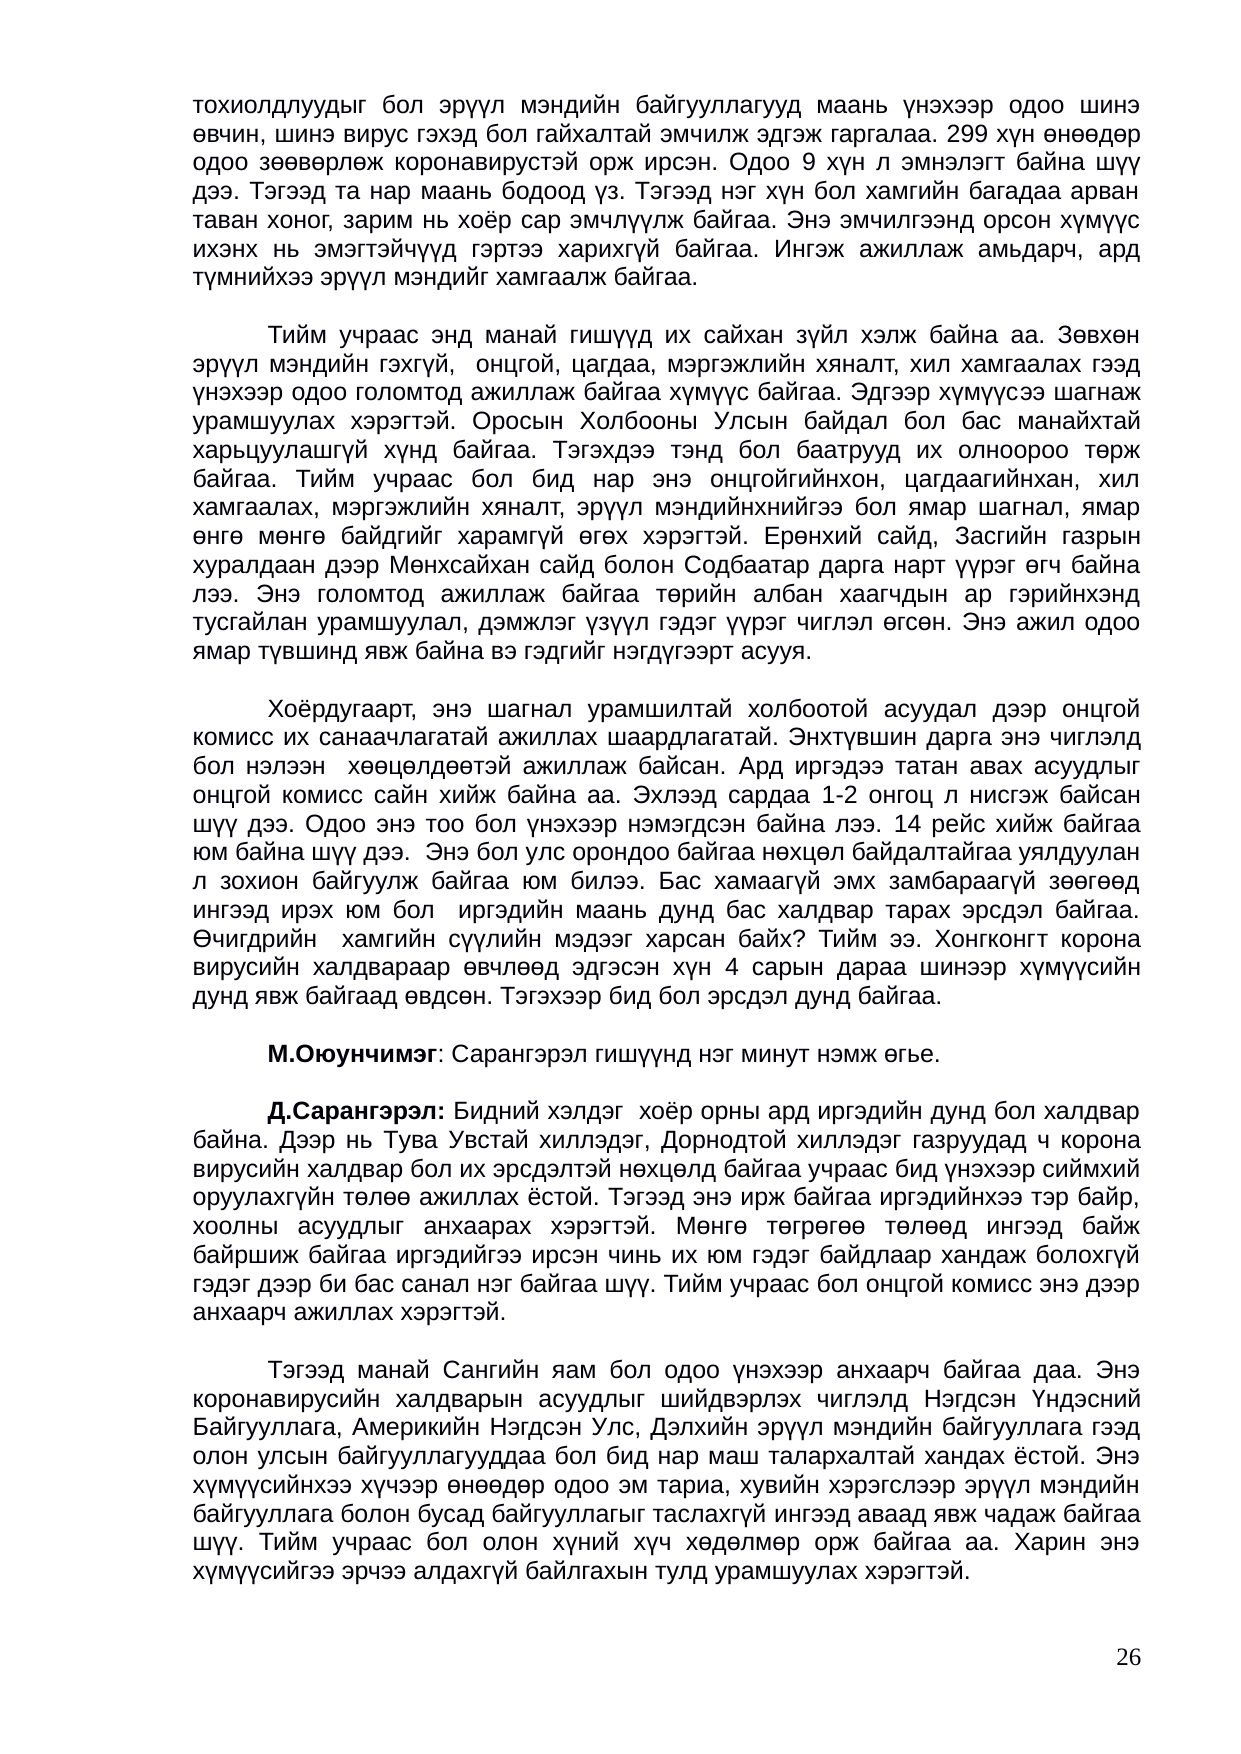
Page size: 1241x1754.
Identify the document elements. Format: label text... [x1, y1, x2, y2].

text Тийм учраас энд манай гишүүд их сайхан зүйл хэлж байна аа. Зөвхөн эрүүл мэндийн гэхгүй, онцгой, цагдаа, мэргэжлийн хяналт, хил хамгаалах гээд үнэхээр одоо голомтод ажиллаж байгаа хүмүүс байгаа. Эдгээр хүмүүсээ шагнаж урамшуулах хэрэгтэй. Оросын Холбооны Улсын байдал бол бас манайхтай харьцуулашгүй хүнд байгаа. Тэгэхдээ тэнд бол баатрууд их олноороо төрж байгаа. Тийм учраас бол бид нар энэ онцгойгийнхон, цагдаагийнхан, хил хамгаалах, мэргэжлийн хяналт, эрүүл мэндийнхнийгээ бол ямар шагнал, ямар өнгө мөнгө байдгийг харамгүй өгөх хэрэгтэй. Ерөнхий сайд, Засгийн газрын хуралдаан дээр Мөнхсайхан сайд болон Содбаатар дарга нарт үүрэг өгч байна лээ. Энэ голомтод ажиллаж байгаа төрийн албан хаагчдын ар гэрийнхэнд тусгайлан урамшуулал, дэмжлэг үзүүл гэдэг үүрэг чиглэл өгсөн. Энэ ажил одоо ямар түвшинд явж байна вэ гэдгийг нэгдүгээрт асууя. [192, 320, 1141, 665]
text М.Оюунчимэг: Сарангэрэл гишүүнд нэг минут нэмж өгье. [192, 1039, 1141, 1067]
text Хоёрдугаарт, энэ шагнал урамшилтай холбоотой асуудал дээр онцгой комисс их санаачлагатай ажиллах шаардлагатай. Энхтүвшин дарга энэ чиглэлд бол нэлээн хөөцөлдөөтэй ажиллаж байсан. Ард иргэдээ татан авах асуудлыг онцгой комисс сайн хийж байна аа. Эхлээд сардаа 1-2 онгоц л нисгэж байсан шүү дээ. Одоо энэ тоо бол үнэхээр нэмэгдсэн байна лээ. 14 рейс хийж байгаа юм байна шүү дээ. Энэ бол улс орондоо байгаа нөхцөл байдалтайгаа уялдуулан л зохион байгуулж байгаа юм билээ. Бас хамаагүй эмх замбараагүй зөөгөөд ингээд ирэх юм бол иргэдийн маань дунд бас халдвар тарах эрсдэл байгаа. Өчигдрийн хамгийн сүүлийн мэдээг харсан байх? Тийм ээ. Хонгконгт корона вирусийн халдвараар өвчлөөд эдгэсэн хүн 4 сарын дараа шинээр хүмүүсийн дунд явж байгаад өвдсөн. Тэгэхээр бид бол эрсдэл дунд байгаа. [192, 694, 1141, 1010]
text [192, 90, 1141, 291]
text Тэгээд манай Сангийн яам бол одоо үнэхээр анхаарч байгаа даа. Энэ коронавирусийн халдварын асуудлыг шийдвэрлэх чиглэлд Нэгдсэн Үндэсний Байгууллага, Америкийн Нэгдсэн Улс, Дэлхийн эрүүл мэндийн байгууллага гээд олон улсын байгууллагууддаа бол бид нар маш талархалтай хандах ёстой. Энэ хүмүүсийнхээ хүчээр өнөөдөр одоо эм тариа, хувийн хэрэгслээр эрүүл мэндийн байгууллага болон бусад байгууллагыг таслахгүй ингээд аваад явж чадаж байгаа шүү. Тийм учраас бол олон хүний хүч хөдөлмөр орж байгаа аа. Харин энэ хүмүүсийгээ эрчээ алдахгүй байлгахын тулд урамшуулах хэрэгтэй. [192, 1355, 1141, 1585]
text Д.Сарангэрэл: Бидний хэлдэг хоёр орны ард иргэдийн дунд бол халдвар байна. Дээр нь Тува Увстай хиллэдэг, Дорнодтой хиллэдэг газруудад ч корона вирусийн халдвар бол их эрсдэлтэй нөхцөлд байгаа учраас бид үнэхээр сиймхий оруулахгүйн төлөө ажиллах ёстой. Тэгээд энэ ирж байгаа иргэдийнхээ тэр байр, хоолны асуудлыг анхаарах хэрэгтэй. Мөнгө төгрөгөө төлөөд ингээд байж байршиж байгаа иргэдийгээ ирсэн чинь их юм гэдэг байдлаар хандаж болохгүй гэдэг дээр би бас санал нэг байгаа шүү. Тийм учраас бол онцгой комисс энэ дээр анхаарч ажиллах хэрэгтэй. [192, 1096, 1141, 1326]
